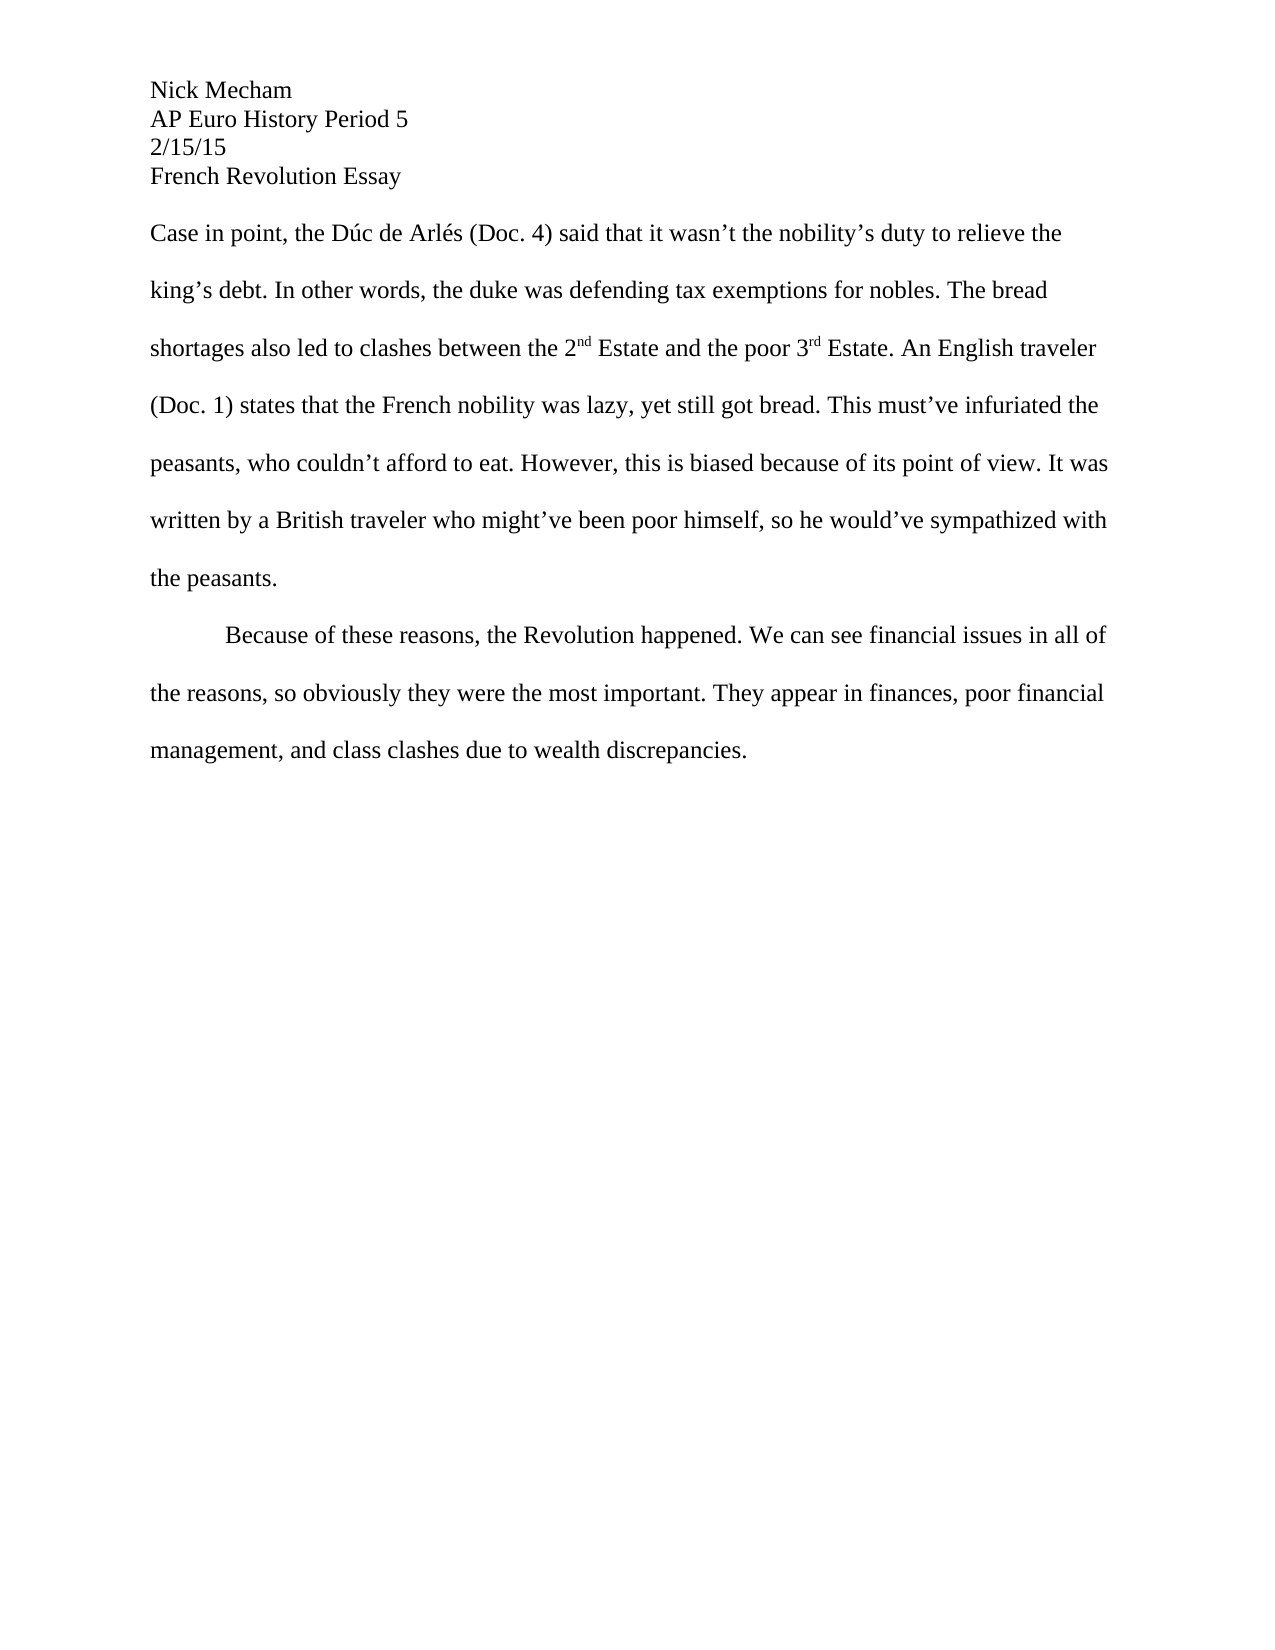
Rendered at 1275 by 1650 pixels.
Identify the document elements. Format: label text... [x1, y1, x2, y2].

text Because of these reasons, the Revolution happened. We can see financial issues in all of the reasons, so obviously they were the most important. They appear in finances, poor financial management, and class clashes due to wealth discrepancies. [150, 621, 1125, 764]
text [150, 218, 1125, 592]
